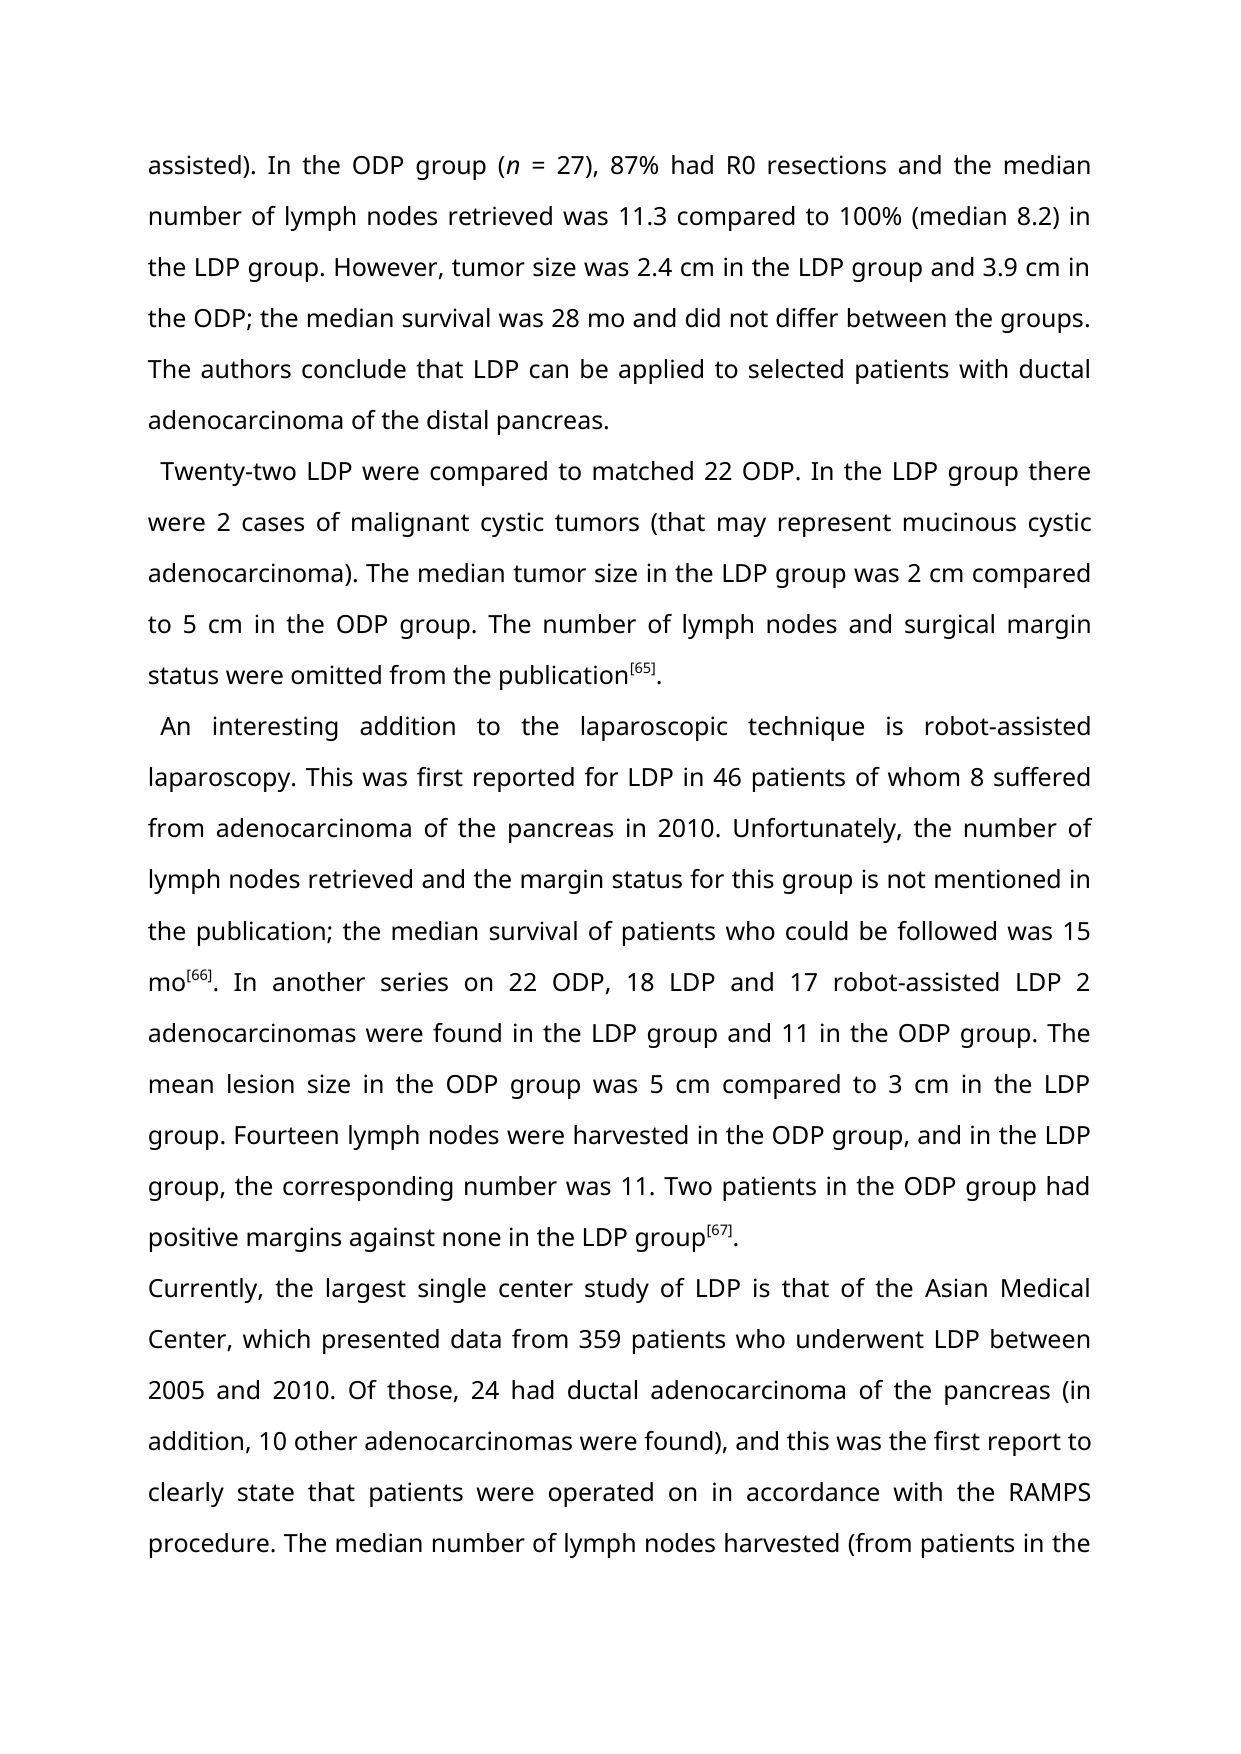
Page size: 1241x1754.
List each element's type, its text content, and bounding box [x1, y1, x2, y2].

text An interesting addition to the laparoscopic technique is robot-assisted laparoscopy. This was first reported for LDP in 46 patients of whom 8 suffered from adenocarcinoma of the pancreas in 2010. Unfortunately, the number of lymph nodes retrieved and the margin status for this group is not mentioned in the publication; the median survival of patients who could be followed was 15 mo[66]. In another series on 22 ODP, 18 LDP and 17 robot-assisted LDP 2 adenocarcinomas were found in the LDP group and 11 in the ODP group. The mean lesion size in the ODP group was 5 cm compared to 3 cm in the LDP group. Fourteen lymph nodes were harvested in the ODP group, and in the LDP group, the corresponding number was 11. Two patients in the ODP group had positive margins against none in the LDP group[67]. [148, 709, 1093, 1253]
text Twenty-two LDP were compared to matched 22 ODP. In the LDP group there were 2 cases of malignant cystic tumors (that may represent mucinous cystic adenocarcinoma). The median tumor size in the LDP group was 2 cm compared to 5 cm in the ODP group. The number of lymph nodes and surgical margin status were omitted from the publication[65]. [148, 454, 1093, 692]
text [148, 148, 1093, 437]
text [148, 1271, 1093, 1560]
